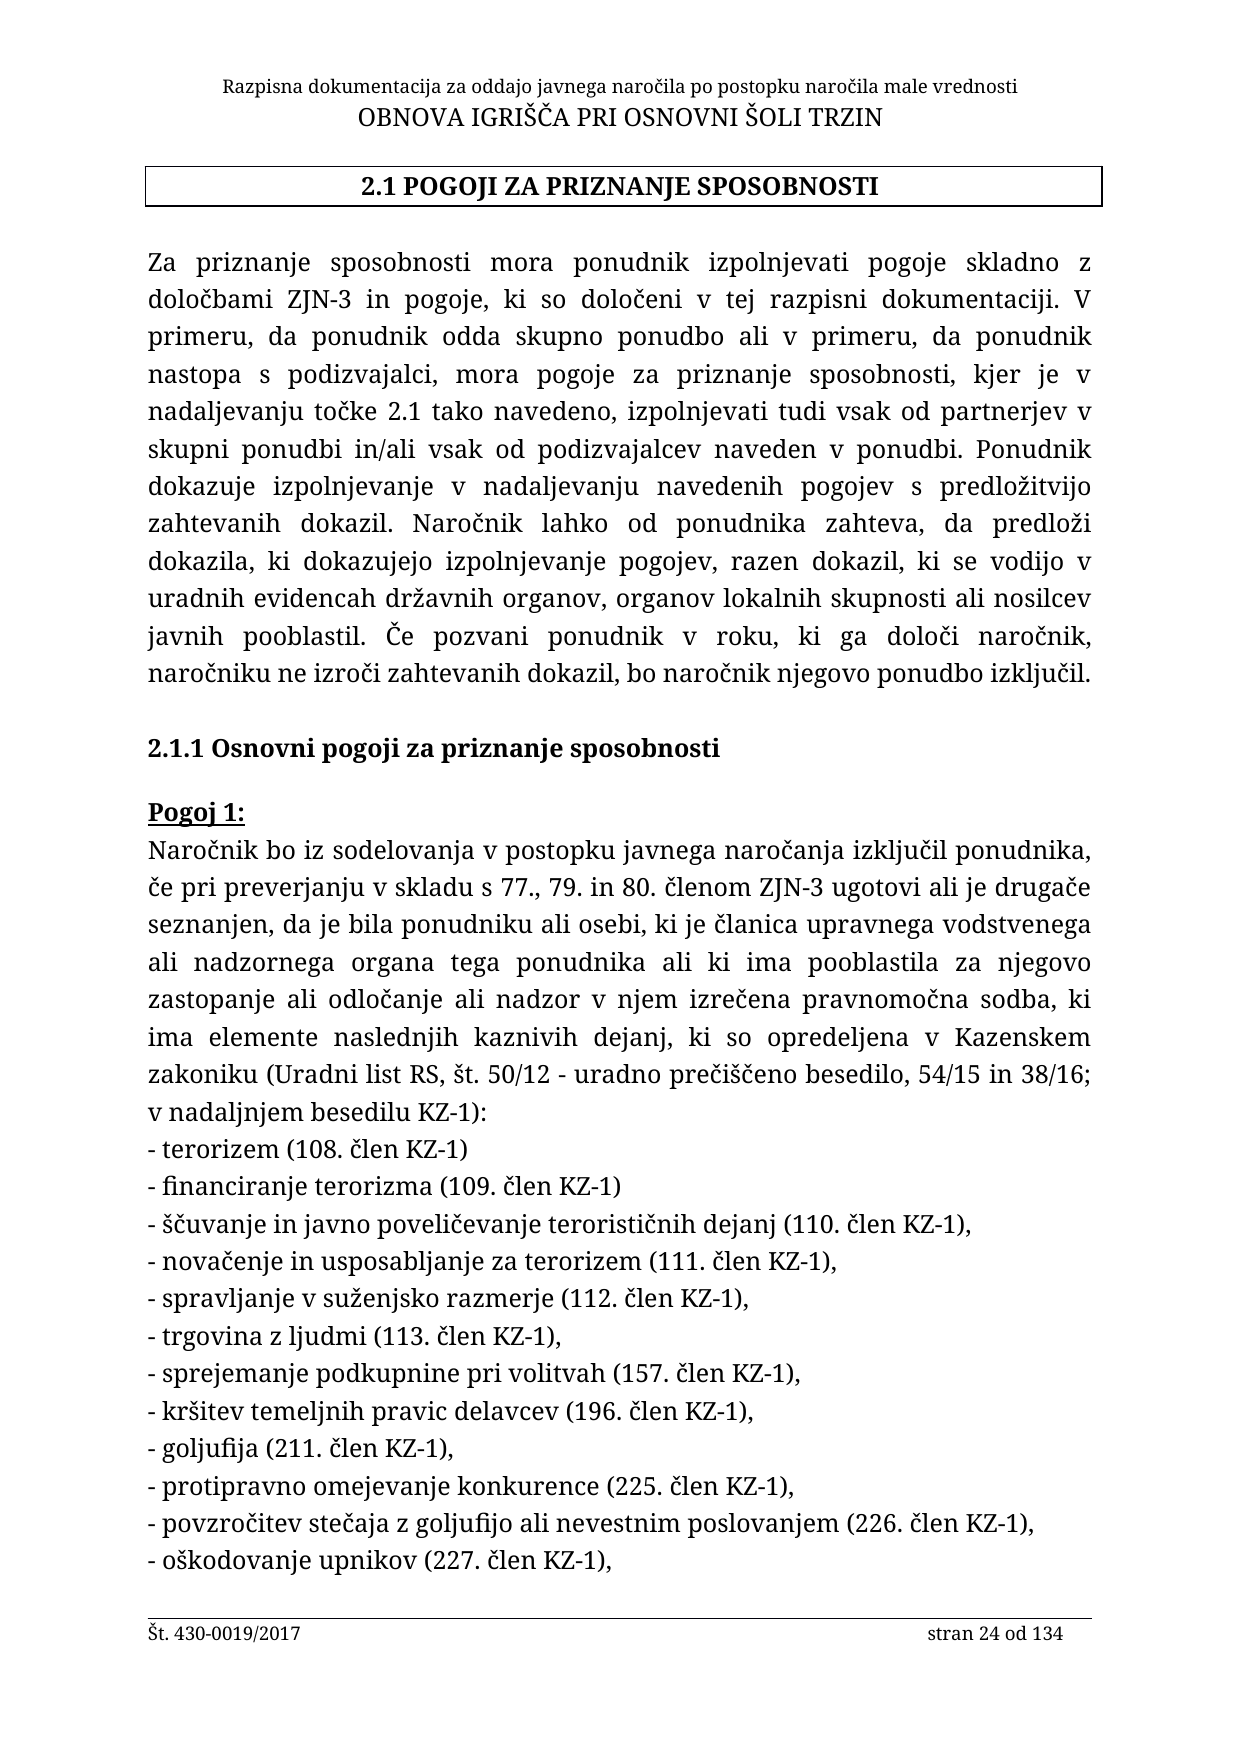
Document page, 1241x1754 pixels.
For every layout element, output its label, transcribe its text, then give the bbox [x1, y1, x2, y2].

subtitle 2.1 POGOJI ZA PRIZNANJE SPOSOBNOSTI [146, 167, 1101, 205]
text - sprejemanje podkupnine pri volitvah (157. člen KZ-1), [148, 1356, 1092, 1390]
text - goljufija (211. člen KZ-1), [148, 1431, 1092, 1465]
text Naročnik bo iz sodelovanja v postopku javnega naročanja izključil ponudnika, če pri preverjanju v skladu s 77., 79. in 80. členom ZJN-3 ugotovi ali je drugače seznanjen, da je bila ponudniku ali osebi, ki je članica upravnega vodstvenega ali nadzornega organa tega ponudnika ali ki ima pooblastila za njegovo zastopanje ali odločanje ali nadzor v njem izrečena pravnomočna sodba, ki ima elemente naslednjih kaznivih dejanj, ki so opredeljena v Kazenskem zakoniku (Uradni list RS, št. 50/12 - uradno prečiščeno besedilo, 54/15 in 38/16; v nadaljnjem besedilu KZ-1): [148, 832, 1092, 1128]
text - novačenje in usposabljanje za terorizem (111. člen KZ-1), [148, 1244, 1092, 1278]
text Pogoj 1: [148, 795, 1092, 829]
text Za priznanje sposobnosti mora ponudnik izpolnjevati pogoje skladno z določbami ZJN-3 in pogoje, ki so določeni v tej razpisni dokumentaciji. V primeru, da ponudnik odda skupno ponudbo ali v primeru, da ponudnik nastopa s podizvajalci, mora pogoje za priznanje sposobnosti, kjer je v nadaljevanju točke 2.1 tako navedeno, izpolnjevati tudi vsak od partnerjev v skupni ponudbi in/ali vsak od podizvajalcev naveden v ponudbi. Ponudnik dokazuje izpolnjevanje v nadaljevanju navedenih pogojev s predložitvijo zahtevanih dokazil. Naročnik lahko od ponudnika zahteva, da predloži dokazila, ki dokazujejo izpolnjevanje pogojev, razen dokazil, ki se vodijo v uradnih evidencah državnih organov, organov lokalnih skupnosti ali nosilcev javnih pooblastil. Če pozvani ponudnik v roku, ki ga določi naročnik, naročniku ne izroči zahtevanih dokazil, bo naročnik njegovo ponudbo izključil. [148, 244, 1092, 690]
text - oškodovanje upnikov (227. člen KZ-1), [148, 1543, 1092, 1577]
text - ščuvanje in javno poveličevanje terorističnih dejanj (110. člen KZ-1), [148, 1206, 1092, 1240]
text - protipravno omejevanje konkurence (225. člen KZ-1), [148, 1468, 1092, 1502]
text - financiranje terorizma (109. člen KZ-1) [148, 1169, 1092, 1203]
text - povzročitev stečaja z goljufijo ali nevestnim poslovanjem (226. člen KZ-1), [148, 1506, 1092, 1539]
text - terorizem (108. člen KZ-1) [148, 1132, 1092, 1166]
text - trgovina z ljudmi (113. člen KZ-1), [148, 1318, 1092, 1353]
text - kršitev temeljnih pravic delavcev (196. člen KZ-1), [148, 1393, 1092, 1427]
text 2.1.1 Osnovni pogoji za priznanje sposobnosti [148, 730, 1092, 792]
text - spravljanje v suženjsko razmerje (112. člen KZ-1), [148, 1281, 1092, 1315]
